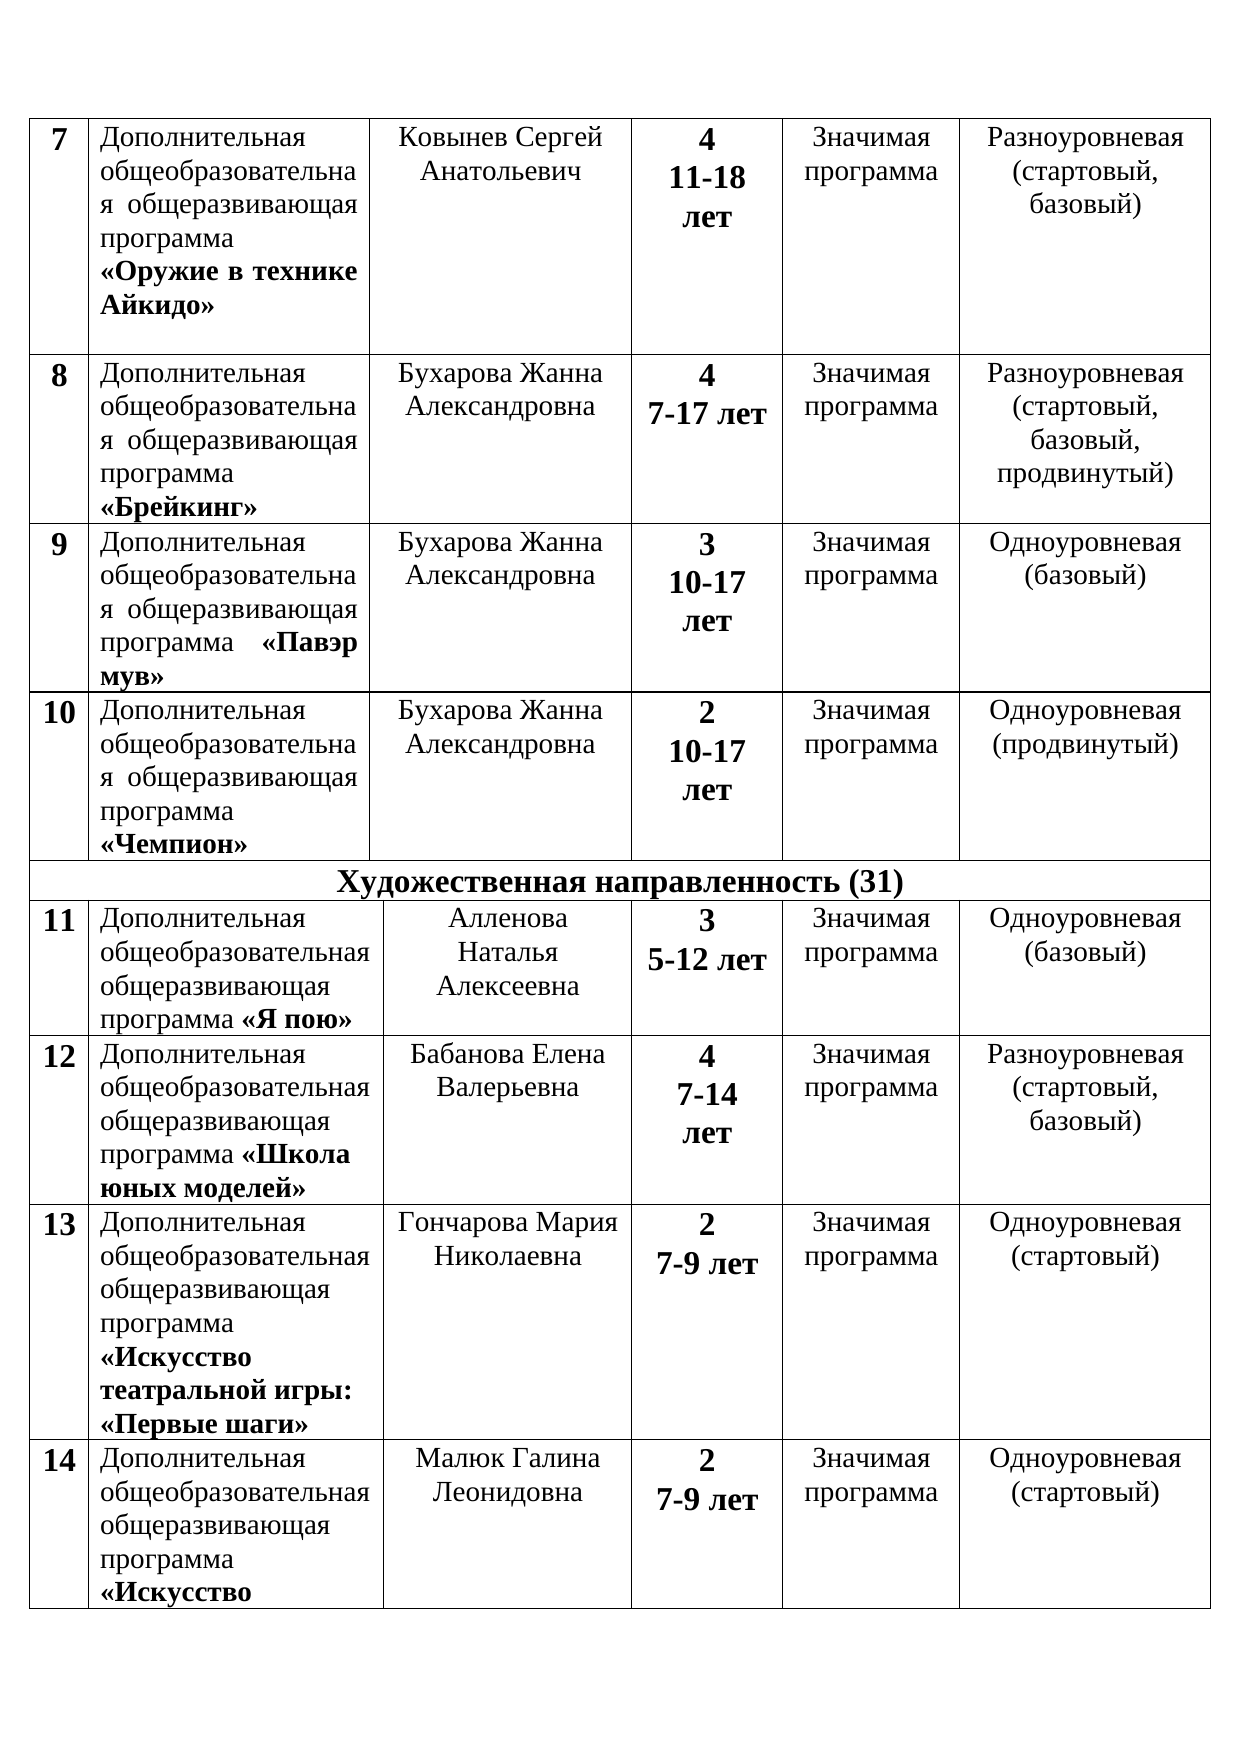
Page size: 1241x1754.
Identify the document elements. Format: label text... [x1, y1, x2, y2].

table_cell Разноуровневая (стартовый, базовый, продвинутый) [960, 355, 1210, 523]
table_cell Гончарова Мария Николаевна [384, 1205, 631, 1439]
table_cell 11 [30, 901, 88, 1035]
table_cell 2 7-9 лет [632, 1440, 782, 1608]
table_cell Значимая программа [783, 693, 959, 860]
table_cell 4 7-17 лет [632, 355, 782, 523]
table_cell Алленова Наталья Алексеевна [384, 901, 631, 1035]
table_cell 10 [30, 693, 88, 860]
table_cell 13 [30, 1205, 88, 1439]
table_cell Одноуровневая (базовый) [960, 524, 1210, 691]
table_cell Значимая программа [783, 901, 959, 1035]
table_cell Значимая программа [783, 524, 959, 691]
table_cell Значимая программа [783, 119, 959, 354]
table_cell 12 [30, 1036, 88, 1203]
table_cell 4 7-14 лет [632, 1036, 782, 1203]
table_cell Дополнительная общеобразовательная общеразвивающая программа «Я пою» [89, 901, 383, 1035]
table_cell Бабанова Елена Валерьевна [384, 1036, 631, 1203]
table_cell Значимая программа [783, 1205, 959, 1439]
table_cell 2 7-9 лет [632, 1205, 782, 1439]
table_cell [960, 1440, 1210, 1608]
table_cell Разноуровневая (стартовый, базовый) [960, 119, 1210, 354]
table_cell Бухарова Жанна Александровна [370, 524, 631, 691]
table_cell 3 5-12 лет [632, 901, 782, 1035]
table_cell 7 [30, 119, 88, 354]
table_cell 8 [30, 355, 88, 523]
table_cell 14 [30, 1440, 88, 1608]
table_cell Одноуровневая (стартовый) [960, 1205, 1210, 1439]
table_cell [384, 1440, 631, 1608]
table_cell 3 10-17 лет [632, 524, 782, 691]
table_cell Бухарова Жанна Александровна [370, 355, 631, 523]
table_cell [370, 119, 631, 354]
table_cell Дополнительная общеобразовательная общеразвивающая программа «Брейкинг» [89, 355, 369, 523]
table_cell Одноуровневая (базовый) [960, 901, 1210, 1035]
table_cell 9 [30, 524, 88, 691]
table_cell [89, 1440, 383, 1608]
table_cell Дополнительная общеобразовательная общеразвивающая программа «Павэр мув» [89, 524, 369, 691]
table_cell Бухарова Жанна Александровна [370, 693, 631, 860]
table_cell 2 10-17 лет [632, 693, 782, 860]
table_cell Значимая программа [783, 355, 959, 523]
table_cell Одноуровневая (продвинутый) [960, 693, 1210, 860]
table_cell 4 11-18 лет [632, 119, 782, 354]
table_cell Разноуровневая (стартовый, базовый) [960, 1036, 1210, 1203]
table_cell Дополнительная общеобразовательная общеразвивающая программа «Школа юных моделей» [89, 1036, 383, 1203]
table_cell Дополнительная общеобразовательная общеразвивающая программа «Искусство театральной игры: «Первые шаги» [89, 1205, 383, 1439]
table_cell Значимая программа [783, 1036, 959, 1203]
table_cell Дополнительная общеобразовательная общеразвивающая программа «Чемпион» [89, 693, 369, 860]
table_cell Дополнительная общеобразовательная общеразвивающая программа «Оружие в технике Айкидо» [89, 119, 369, 354]
table_cell Значимая программа [783, 1440, 959, 1608]
table_cell Художественная направленность (31) [30, 861, 1210, 899]
